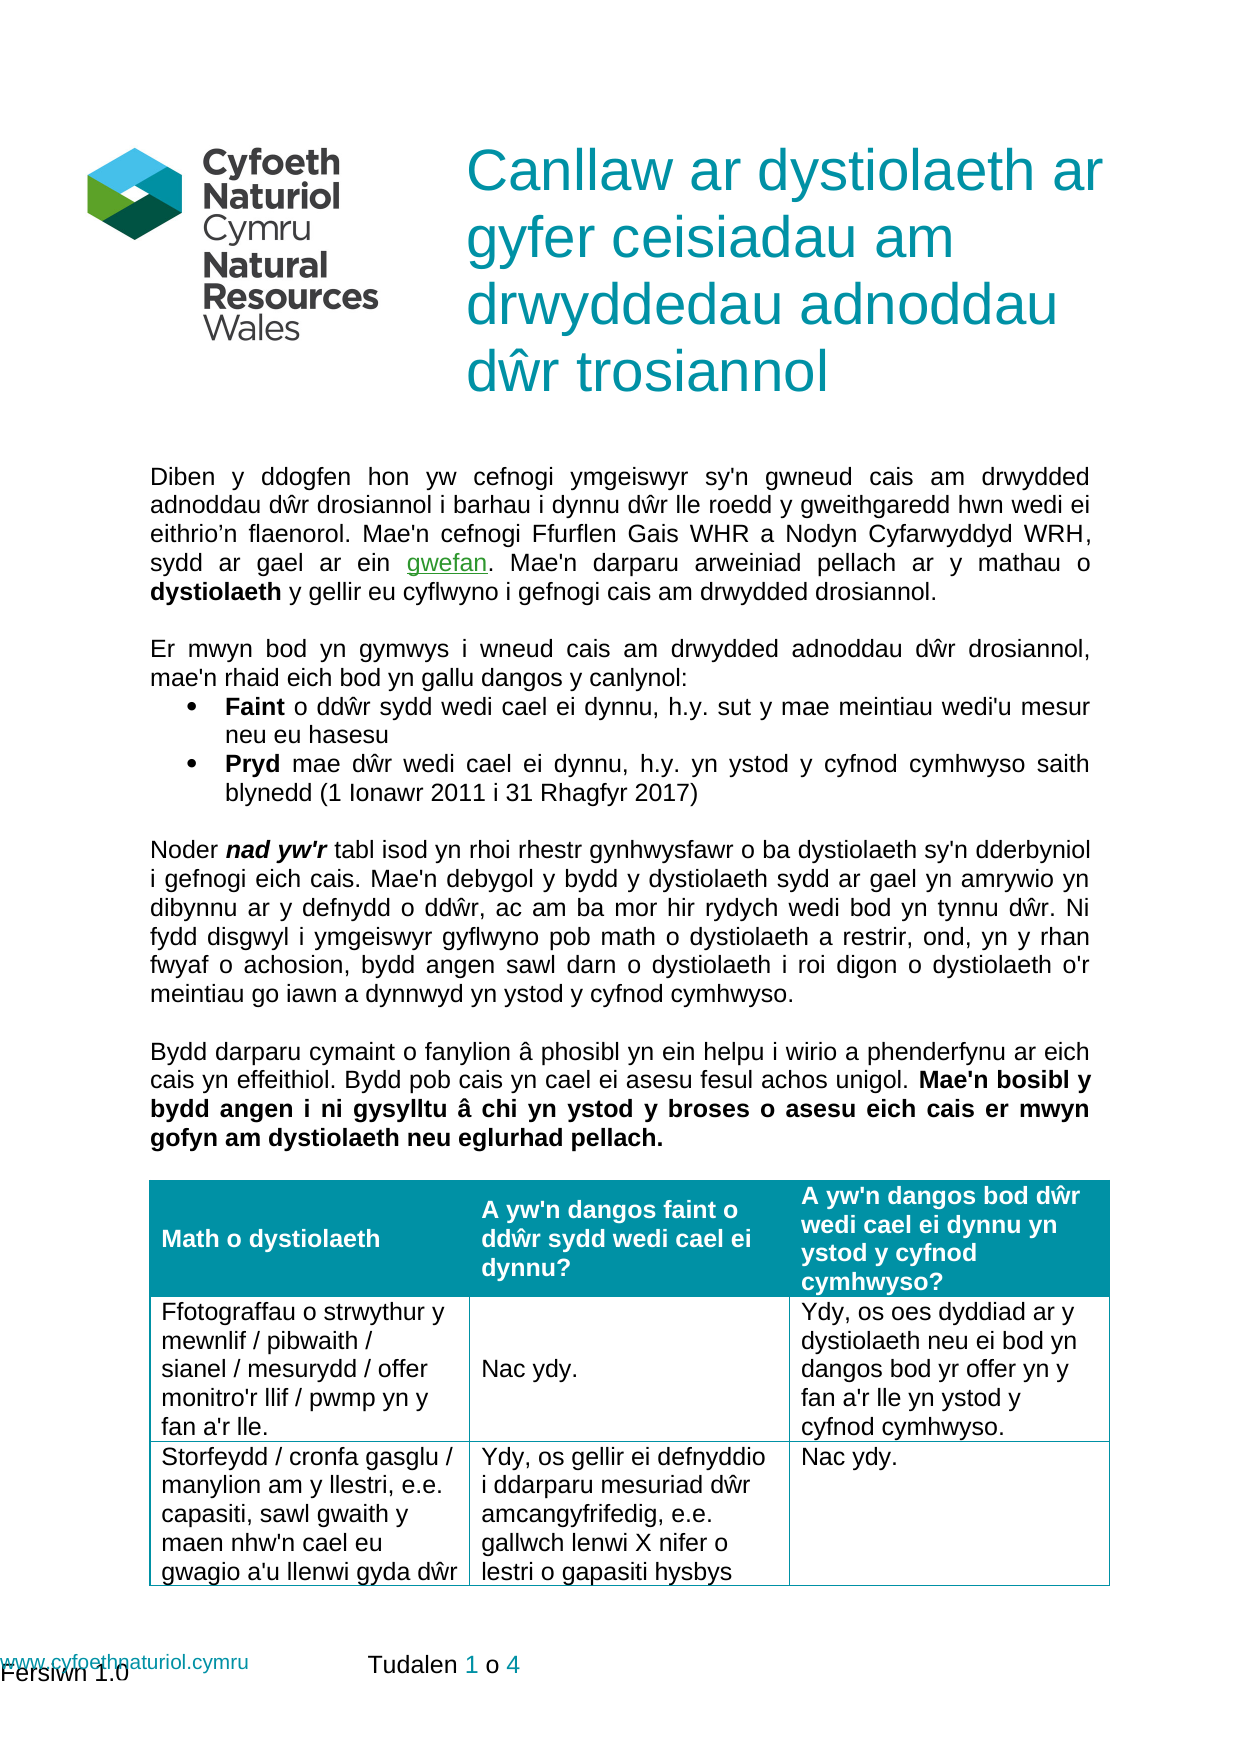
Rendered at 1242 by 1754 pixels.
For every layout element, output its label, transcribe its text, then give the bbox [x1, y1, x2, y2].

table_cell Ffotograffau o strwythur y mewnlif / pibwaith / sianel / mesurydd / offer monitro'r llif / pwmp yn y fan a'r lle. [151, 1297, 469, 1441]
text Er mwyn bod yn gymwys i wneud cais am drwydded adnoddau dŵr drosiannol, mae'n rhaid eich bod yn gallu dangos y canlynol: [150, 634, 1092, 692]
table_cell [470, 1442, 789, 1585]
table_header Math o dystiolaeth [151, 1181, 469, 1296]
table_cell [151, 1442, 469, 1585]
text Bydd darparu cymaint o fanylion â phosibl yn ein helpu i wirio a phenderfynu ar eich cais yn effeithiol. Bydd pob cais yn cael ei asesu fesul achos unigol. Mae'n bosibl y bydd angen i ni gysylltu â chi yn ystod y broses o asesu eich cais er mwyn gofyn am dystiolaeth neu eglurhad pellach. [150, 1037, 1092, 1152]
text Diben y ddogfen hon yw cefnogi ymgeiswyr sy'n gwneud cais am drwydded adnoddau dŵr drosiannol i barhau i dynnu dŵr lle roedd y gweithgaredd hwn wedi ei eithrio’n flaenorol. Mae'n cefnogi Ffurflen Gais WHR a Nodyn Cyfarwyddyd WRH, sydd ar gael ar ein gwefan. Mae'n darparu arweiniad pellach ar y mathau o dystiolaeth y gellir eu cyflwyno i gefnogi cais am drwydded drosiannol. [150, 462, 1092, 605]
text Noder nad yw'r tabl isod yn rhoi rhestr gynhwysfawr o ba dystiolaeth sy'n dderbyniol i gefnogi eich cais. Mae'n debygol y bydd y dystiolaeth sydd ar gael yn amrywio yn dibynnu ar y defnydd o ddŵr, ac am ba mor hir rydych wedi bod yn tynnu dŵr. Ni fydd disgwyl i ymgeiswyr gyflwyno pob math o dystiolaeth a restrir, ond, yn y rhan fwyaf o achosion, bydd angen sawl darn o dystiolaeth i roi digon o dystiolaeth o'r meintiau go iawn a dynnwyd yn ystod y cyfnod cymhwyso. [150, 836, 1092, 1008]
table_header A yw'n dangos bod dŵr wedi cael ei dynnu yn ystod y cyfnod cymhwyso? [790, 1181, 1109, 1296]
table_header A yw'n dangos faint o ddŵr sydd wedi cael ei dynnu? [470, 1181, 789, 1296]
table_cell Ydy, os oes dyddiad ar y dystiolaeth neu ei bod yn dangos bod yr offer yn y fan a'r lle yn ystod y cyfnod cymhwyso. [790, 1297, 1109, 1441]
table_cell Nac ydy. [790, 1442, 1109, 1585]
table_cell Nac ydy. [470, 1297, 789, 1441]
list Faint o ddŵr sydd wedi cael ei dynnu, h.y. sut y mae meintiau wedi'u mesur neu eu hasesu [187, 692, 1092, 749]
list Pryd mae dŵr wedi cael ei dynnu, h.y. yn ystod y cyfnod cymhwyso saith blynedd (1 Ionawr 2011 i 31 Rhagfyr 2017) [187, 749, 1092, 807]
picture [85, 141, 381, 345]
